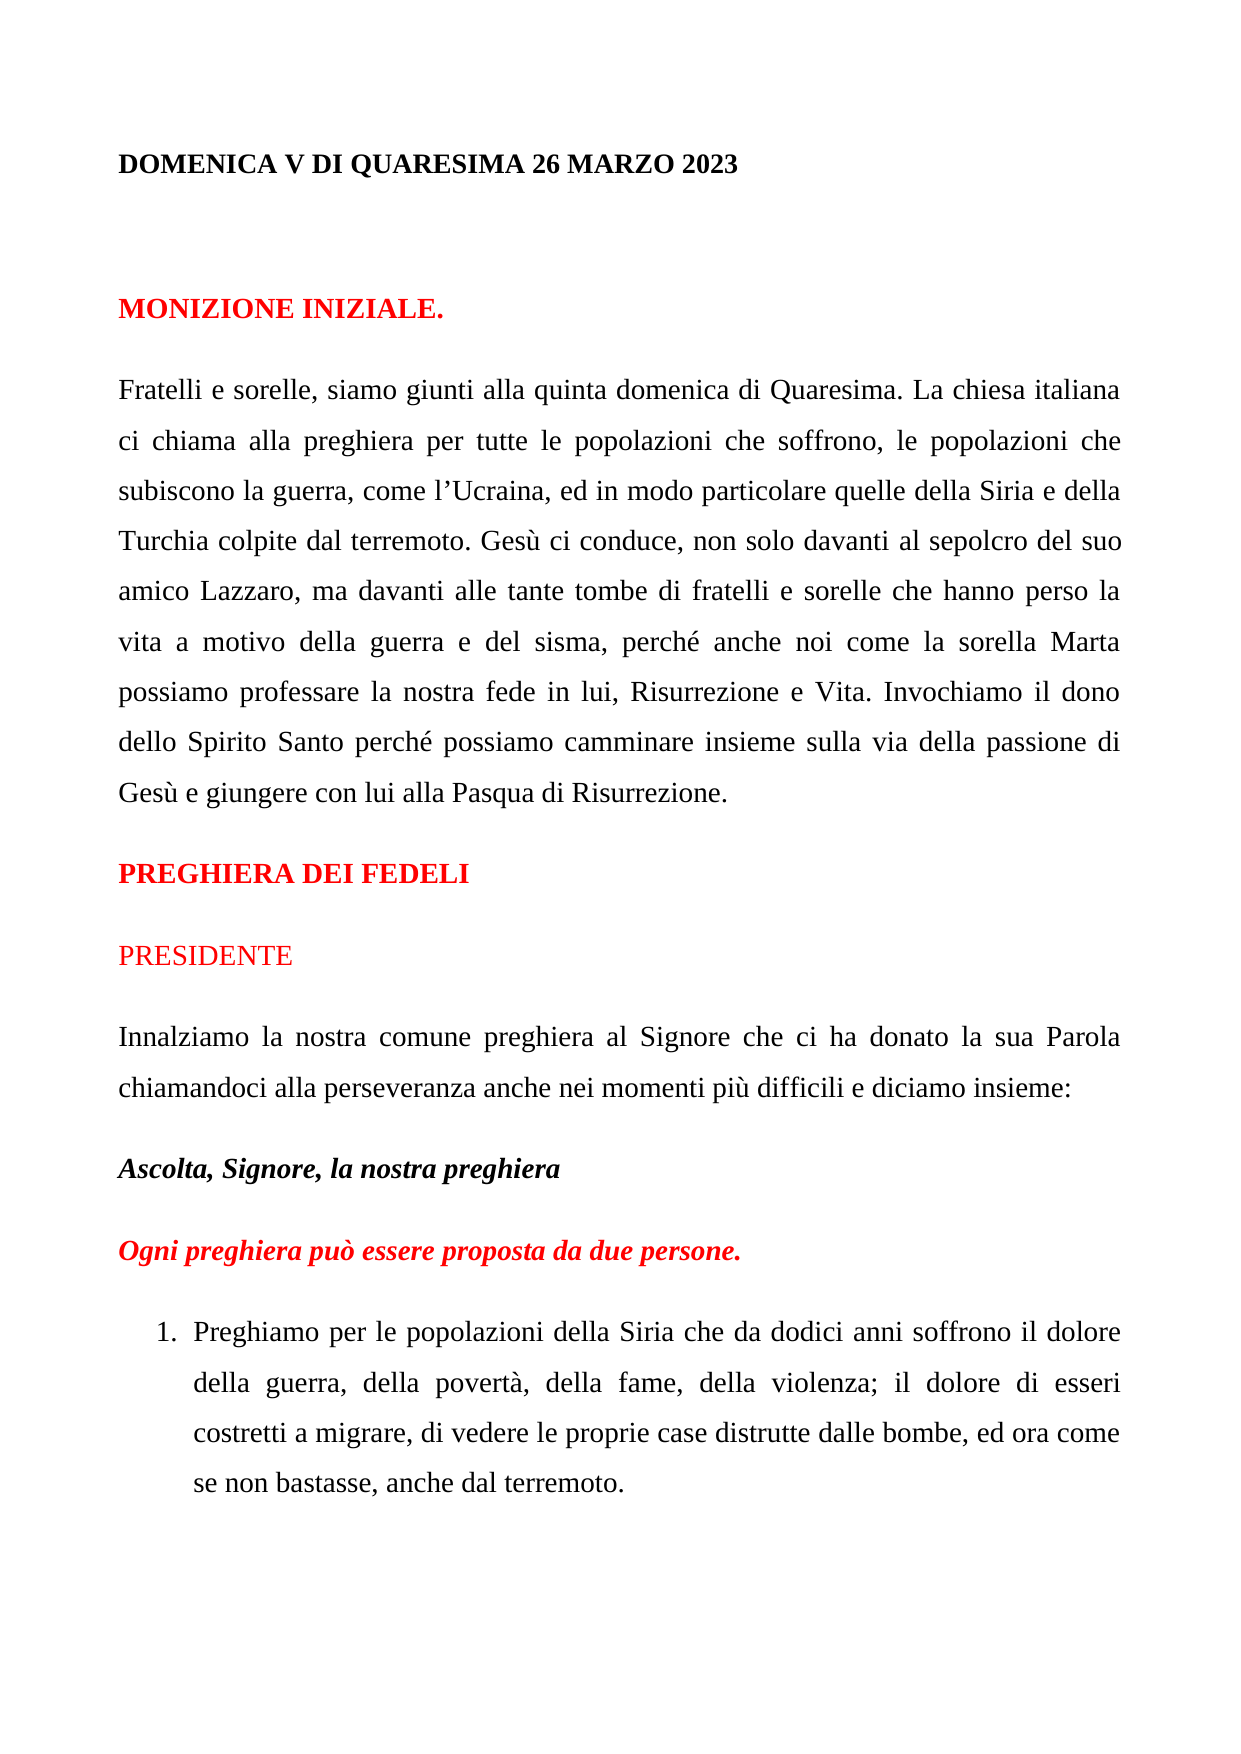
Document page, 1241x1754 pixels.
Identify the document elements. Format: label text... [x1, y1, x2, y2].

text MONIZIONE INIZIALE. [118, 291, 1122, 324]
text Innalziamo la nostra comune preghiera al Signore che ci ha donato la sua Parola chiamandoci alla perseveranza anche nei momenti più difficili e diciamo insieme: [118, 1019, 1122, 1103]
text Fratelli e sorelle, siamo giunti alla quinta domenica di Quaresima. La chiesa italiana ci chiama alla preghiera per tutte le popolazioni che soffrono, le popolazioni che subiscono la guerra, come l’Ucraina, ed in modo particolare quelle della Siria e della Turchia colpite dal terremoto. Gesù ci conduce, non solo davanti al sepolcro del suo amico Lazzaro, ma davanti alle tante tombe di fratelli e sorelle che hanno perso la vita a motivo della guerra e del sisma, perché anche noi come la sorella Marta possiamo professare la nostra fede in lui, Risurrezione e Vita. Invochiamo il dono dello Spirito Santo perché possiamo camminare insieme sulla via della passione di Gesù e giungere con lui alla Pasqua di Risurrezione. [118, 372, 1122, 808]
text PRESIDENTE [118, 938, 1122, 971]
text Ascolta, Signore, la nostra preghiera [118, 1151, 1122, 1185]
text Ogni preghiera può essere proposta da due persone. [118, 1233, 1122, 1266]
list Preghiamo per le popolazioni della Siria che da dodici anni soffrono il dolore della guerra, della povertà, della fame, della violenza; il dolore di esseri costretti a migrare, di vedere le proprie case distrutte dalle bombe, ed ora come se non bastasse, anche dal terremoto. [156, 1314, 1122, 1499]
text DOMENICA V DI QUARESIMA 26 MARZO 2023 [118, 148, 1122, 180]
text PREGHIERA DEI FEDELI [118, 856, 1122, 890]
